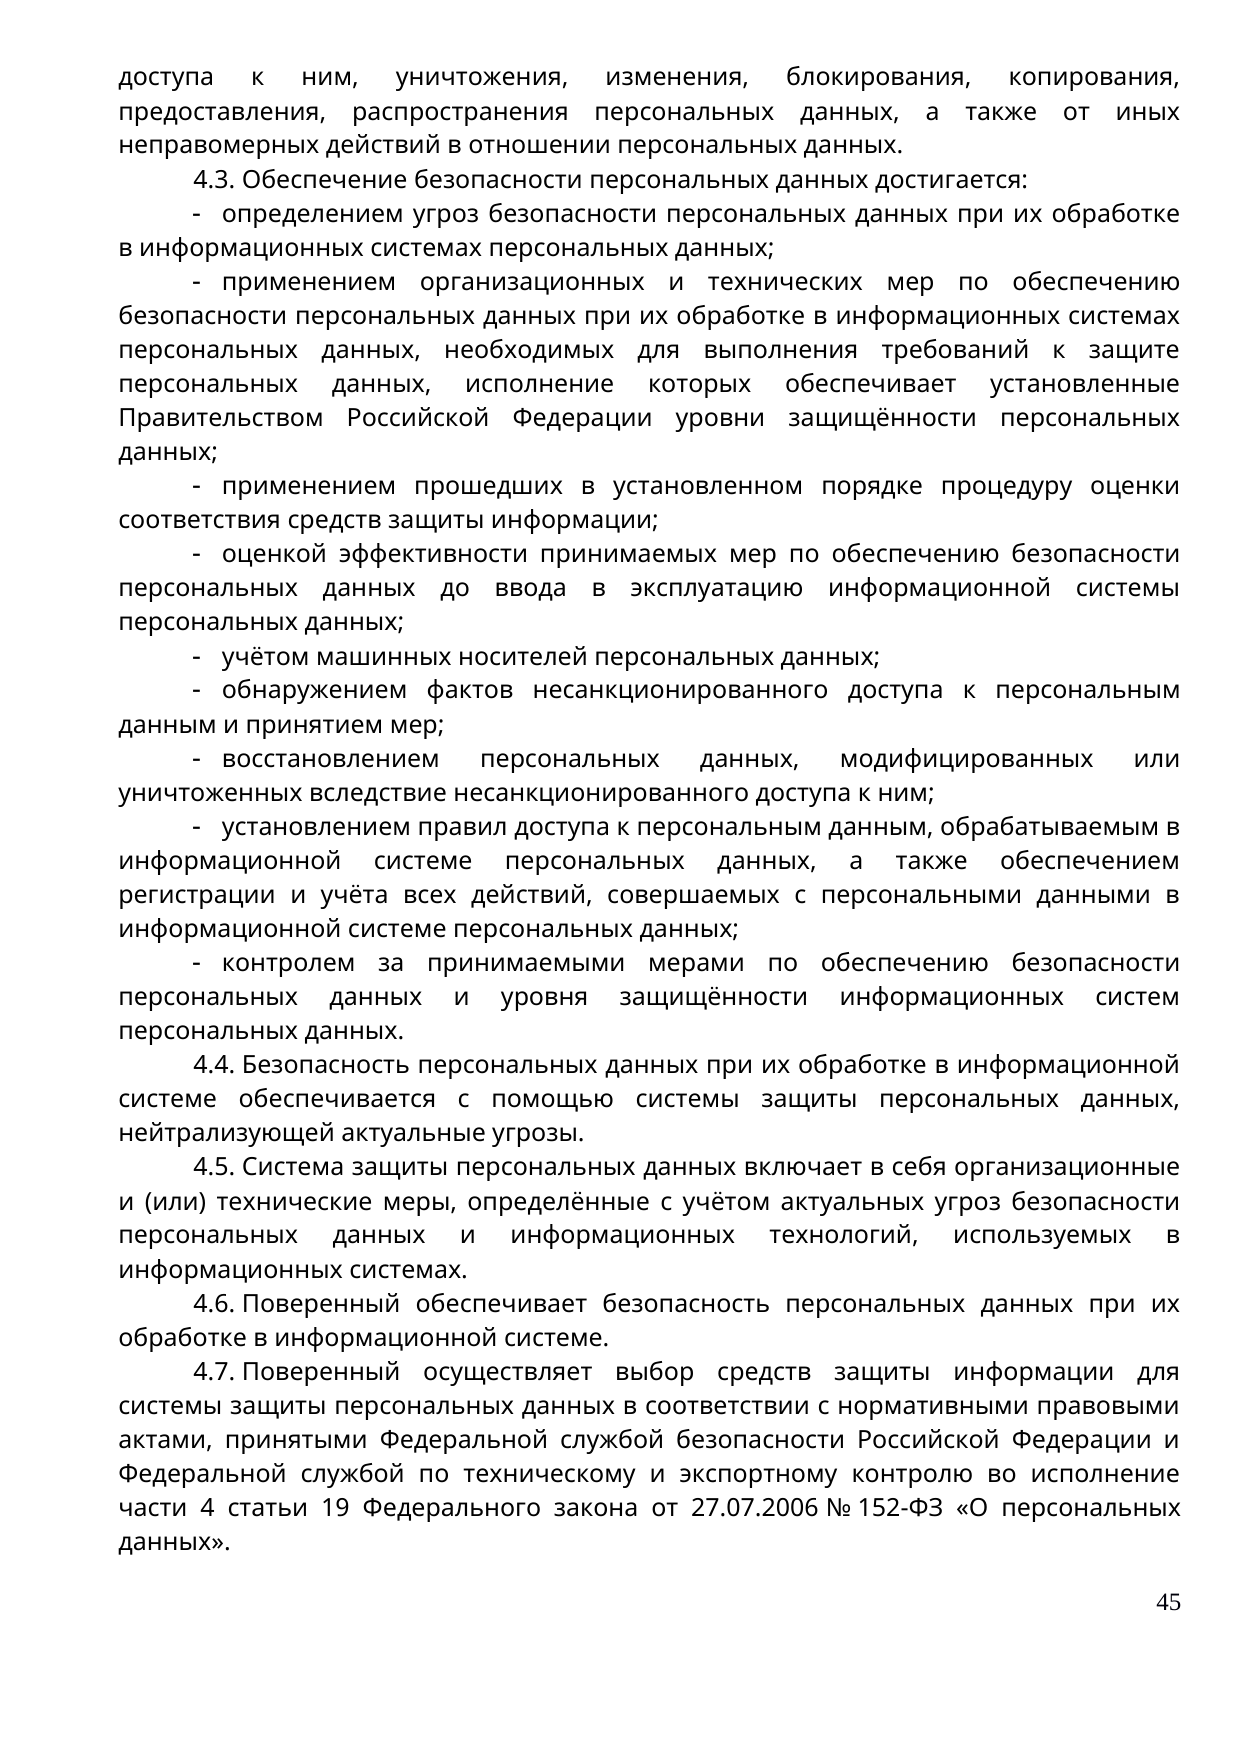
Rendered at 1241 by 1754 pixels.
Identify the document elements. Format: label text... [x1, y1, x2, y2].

list восстановлением персональных данных, модифицированных или уничтоженных вследствие несанкционированного доступа к ним; [118, 740, 1181, 808]
text 4.3. Обеспечение безопасности персональных данных достигается: [118, 161, 1181, 195]
text 4.7. Поверенный осуществляет выбор средств защиты информации для системы защиты персональных данных в соответствии с нормативными правовыми актами, принятыми Федеральной службой безопасности Российской Федерации и Федеральной службой по техническому и экспортному контролю во исполнение части 4 статьи 19 Федерального закона от 27.07.2006 № 152-ФЗ «О персональных данных». [118, 1353, 1181, 1558]
text 4.4. Безопасность персональных данных при их обработке в информационной системе обеспечивается с помощью системы защиты персональных данных, нейтрализующей актуальные угрозы. [118, 1047, 1181, 1149]
list контролем за принимаемыми мерами по обеспечению безопасности персональных данных и уровня защищённости информационных систем персональных данных. [118, 945, 1181, 1047]
list обнаружением фактов несанкционированного доступа к персональным данным и принятием мер; [118, 672, 1181, 740]
list установлением правил доступа к персональным данным, обрабатываемым в информационной системе персональных данных, а также обеспечением регистрации и учёта всех действий, совершаемых с персональными данными в информационной системе персональных данных; [118, 808, 1181, 945]
text 4.5. Система защиты персональных данных включает в себя организационные и (или) технические меры, определённые с учётом актуальных угроз безопасности персональных данных и информационных технологий, используемых в информационных системах. [118, 1149, 1181, 1285]
list применением организационных и технических мер по обеспечению безопасности персональных данных при их обработке в информационных системах персональных данных, необходимых для выполнения требований к защите персональных данных, исполнение которых обеспечивает установленные Правительством Российской Федерации уровни защищённости персональных данных; [118, 263, 1181, 468]
list оценкой эффективности принимаемых мер по обеспечению безопасности персональных данных до ввода в эксплуатацию информационной системы персональных данных; [118, 536, 1181, 638]
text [118, 59, 1181, 161]
list определением угроз безопасности персональных данных при их обработке в информационных системах персональных данных; [118, 195, 1181, 263]
text 4.6. Поверенный обеспечивает безопасность персональных данных при их обработке в информационной системе. [118, 1285, 1181, 1353]
list учётом машинных носителей персональных данных; [118, 638, 1181, 672]
list применением прошедших в установленном порядке процедуру оценки соответствия средств защиты информации; [118, 468, 1181, 536]
